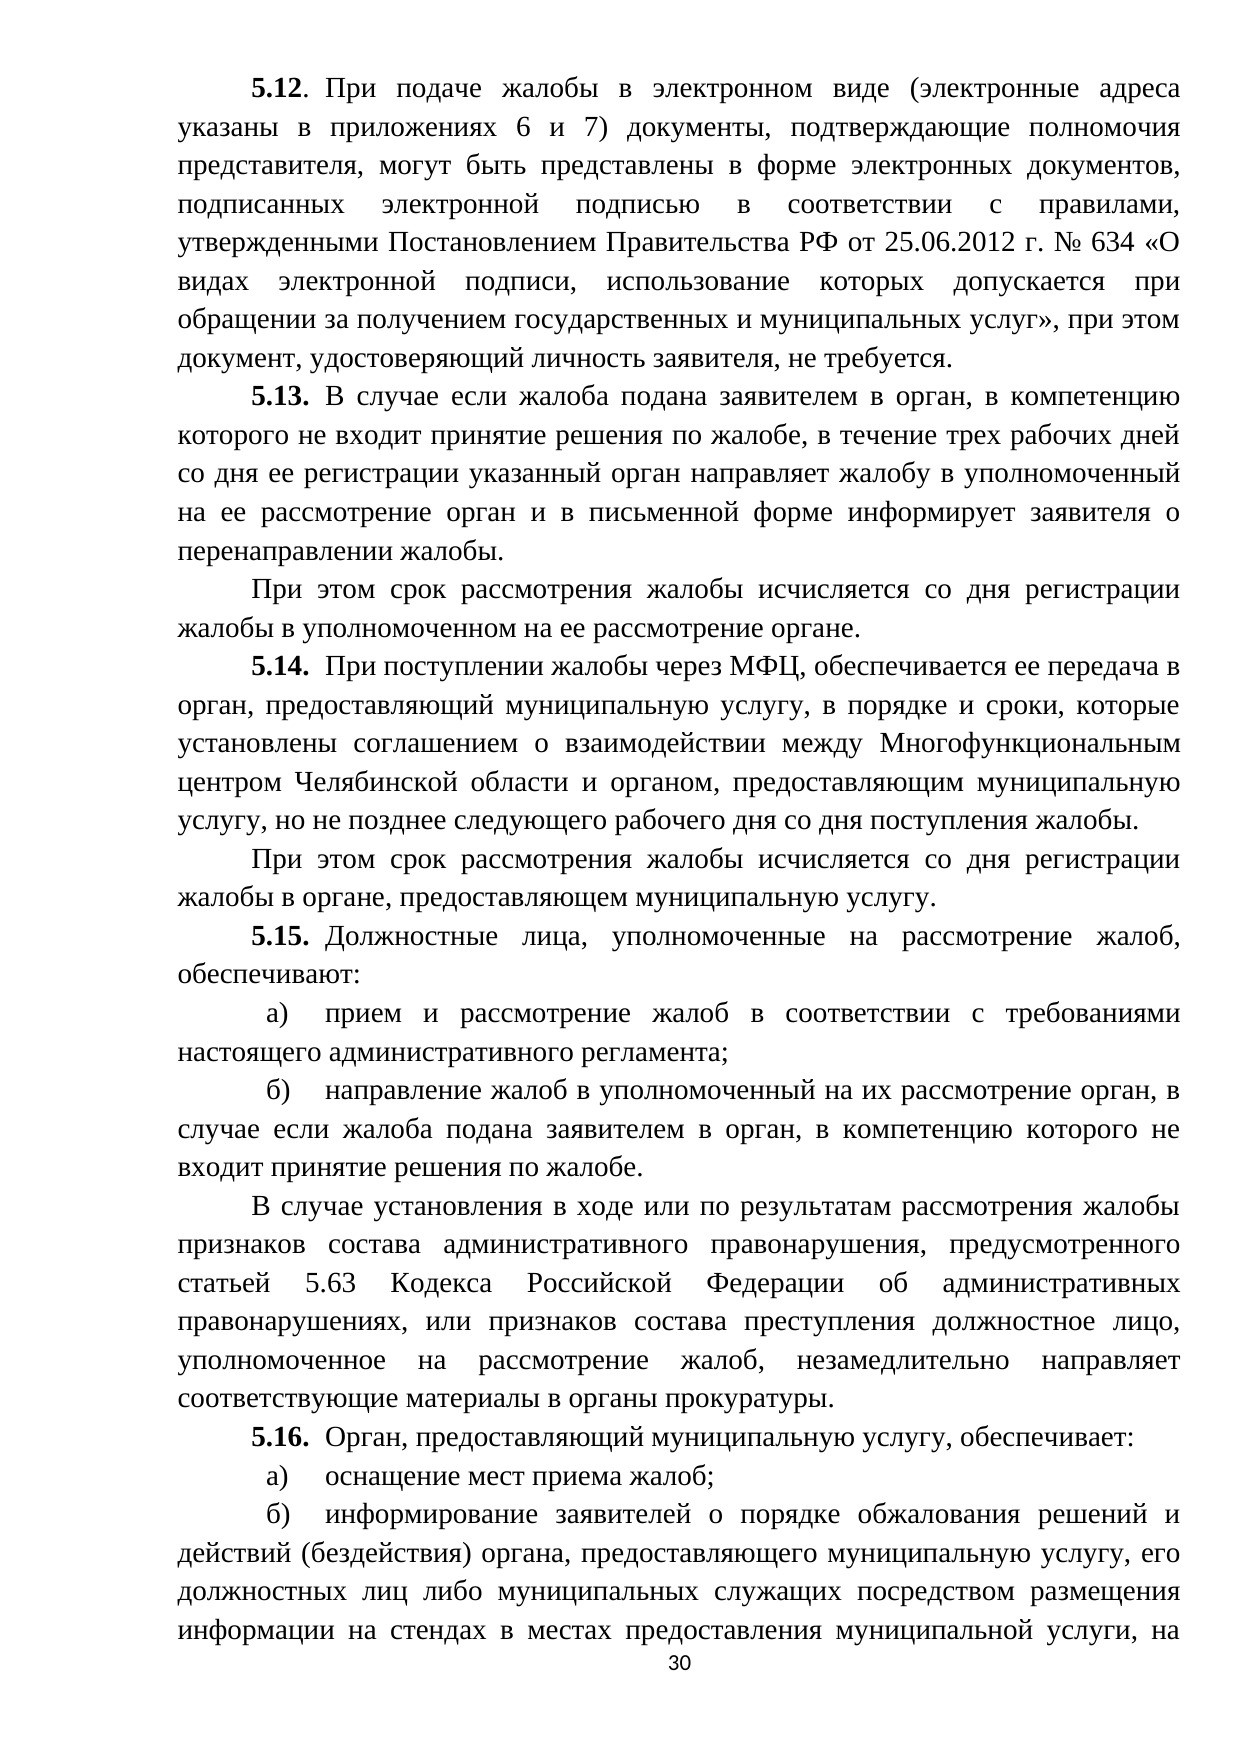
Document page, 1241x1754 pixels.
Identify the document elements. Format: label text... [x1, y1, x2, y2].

text 5.15. Должностные лица, уполномоченные на рассмотрение жалоб, обеспечивают: [177, 918, 1181, 990]
text 5.13. В случае если жалоба подана заявителем в орган, в компетенцию которого не входит принятие решения по жалобе, в течение трех рабочих дней со дня ее регистрации указанный орган направляет жалобу в уполномоченный на ее рассмотрение орган и в письменной форме информирует заявителя о перенаправлении жалобы. [177, 378, 1181, 566]
text 5.16. Орган, предоставляющий муниципальную услугу, обеспечивает: [177, 1419, 1181, 1453]
text 5.14. При поступлении жалобы через МФЦ, обеспечивается ее передача в орган, предоставляющий муниципальную услугу, в порядке и сроки, которые установлены соглашением о взаимодействии между Многофункциональным центром Челябинской области и органом, предоставляющим муниципальную услугу, но не позднее следующего рабочего дня со дня поступления жалобы. [177, 648, 1181, 836]
text При этом срок рассмотрения жалобы исчисляется со дня регистрации жалобы в уполномоченном на ее рассмотрение органе. [177, 571, 1181, 643]
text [177, 1496, 1181, 1645]
text 5.12. При подаче жалобы в электронном виде (электронные адреса указаны в приложениях 6 и 7) документы, подтверждающие полномочия представителя, могут быть представлены в форме электронных документов, подписанных электронной подписью в соответствии с правилами, утвержденными Постановлением Правительства РФ от 25.06.2012 г. № 634 «О видах электронной подписи, использование которых допускается при обращении за получением государственных и муниципальных услуг», при этом документ, удостоверяющий личность заявителя, не требуется. [177, 70, 1181, 373]
text а) оснащение мест приема жалоб; [177, 1458, 1181, 1491]
text б) направление жалоб в уполномоченный на их рассмотрение орган, в случае если жалоба подана заявителем в орган, в компетенцию которого не входит принятие решения по жалобе. [177, 1072, 1181, 1183]
text а) прием и рассмотрение жалоб в соответствии с требованиями настоящего административного регламента; [177, 995, 1181, 1067]
text В случае установления в ходе или по результатам рассмотрения жалобы признаков состава административного правонарушения, предусмотренного статьей 5.63 Кодекса Российской Федерации об административных правонарушениях, или признаков состава преступления должностное лицо, уполномоченное на рассмотрение жалоб, незамедлительно направляет соответствующие материалы в органы прокуратуры. [177, 1188, 1181, 1414]
text При этом срок рассмотрения жалобы исчисляется со дня регистрации жалобы в органе, предоставляющем муниципальную услугу. [177, 841, 1181, 913]
